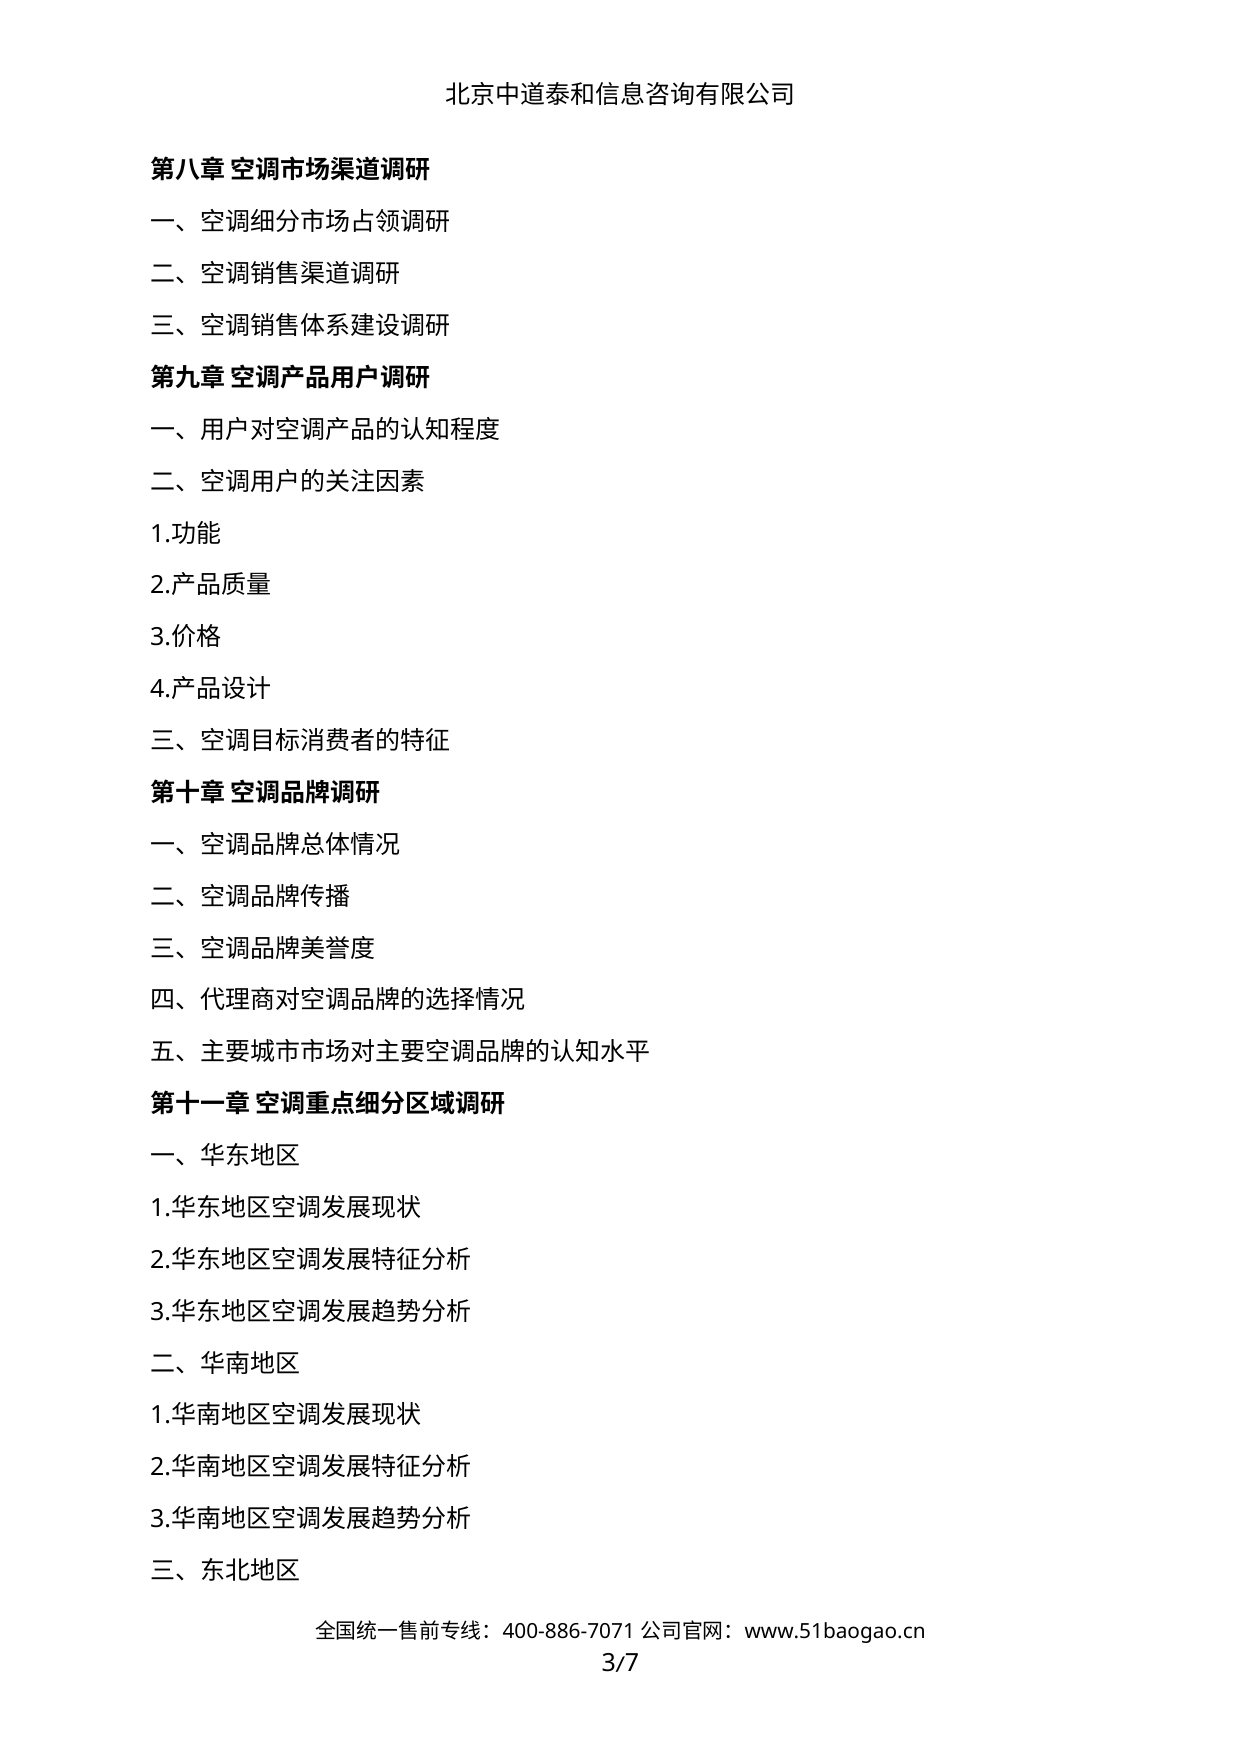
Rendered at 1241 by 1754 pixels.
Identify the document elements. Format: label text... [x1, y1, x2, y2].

text 1.华南地区空调发展现状 [150, 1395, 1090, 1431]
text 三、空调销售体系建设调研 [150, 306, 1090, 342]
text 二、空调用户的关注因素 [150, 461, 1090, 497]
text 2.华南地区空调发展特征分析 [150, 1447, 1090, 1483]
text 4.产品设计 [150, 669, 1090, 705]
text 五、主要城市市场对主要空调品牌的认知水平 [150, 1032, 1090, 1068]
text 四、代理商对空调品牌的选择情况 [150, 980, 1090, 1016]
text 1.功能 [150, 513, 1090, 549]
text 3.价格 [150, 617, 1090, 653]
text 三、空调目标消费者的特征 [150, 721, 1090, 757]
text 三、东北地区 [150, 1551, 1090, 1587]
text 第十章 空调品牌调研 [150, 772, 1090, 809]
text 一、用户对空调产品的认知程度 [150, 409, 1090, 446]
text 二、空调销售渠道调研 [150, 254, 1090, 290]
text 三、空调品牌美誉度 [150, 928, 1090, 964]
text 二、华南地区 [150, 1343, 1090, 1379]
text 第九章 空调产品用户调研 [150, 357, 1090, 394]
text 3.华东地区空调发展趋势分析 [150, 1291, 1090, 1327]
text 第八章 空调市场渠道调研 [150, 150, 1090, 186]
text 2.产品质量 [150, 565, 1090, 601]
text 一、华东地区 [150, 1136, 1090, 1172]
text 一、空调品牌总体情况 [150, 824, 1090, 861]
text 一、空调细分市场占领调研 [150, 202, 1090, 238]
text 2.华东地区空调发展特征分析 [150, 1239, 1090, 1276]
text 第十一章 空调重点细分区域调研 [150, 1084, 1090, 1120]
text 3.华南地区空调发展趋势分析 [150, 1499, 1090, 1535]
text 1.华东地区空调发展现状 [150, 1187, 1090, 1224]
text 二、空调品牌传播 [150, 876, 1090, 912]
